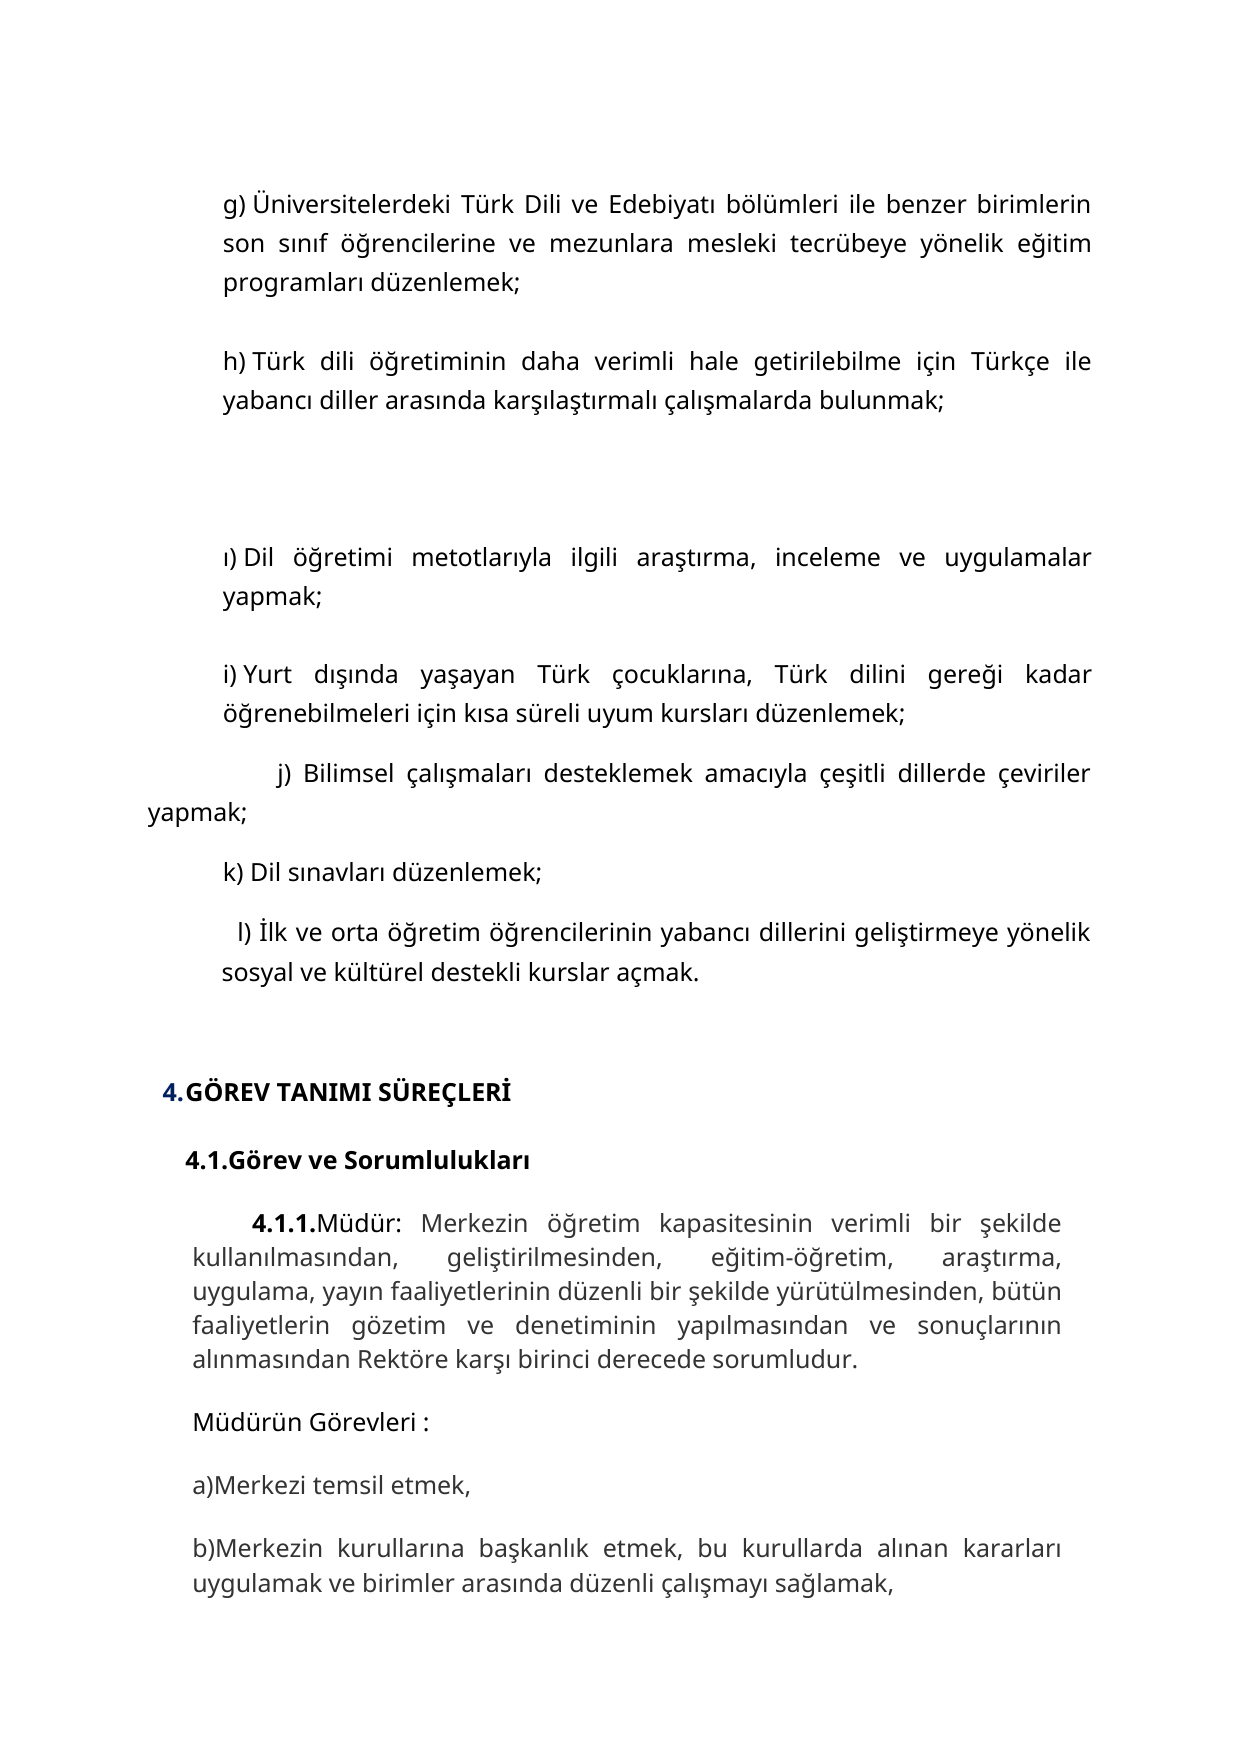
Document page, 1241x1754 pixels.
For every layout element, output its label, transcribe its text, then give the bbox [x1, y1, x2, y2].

list g) Üniversitelerdeki Türk Dili ve Edebiyatı bölümleri ile benzer birimlerin son sınıf öğrencilerine ve mezunlara mesleki tecrübeye yönelik eğitim programları düzenlemek; [223, 148, 1093, 299]
text 4.1.Görev ve Sorumlulukları [185, 1142, 1093, 1176]
list h) Türk dili öğretiminin daha verimli hale getirilebilme için Türkçe ile yabancı diller arasında karşılaştırmalı çalışmalarda bulunmak; [223, 343, 1093, 417]
text l) İlk ve orta öğretim öğrencilerinin yabancı dillerini geliştirmeye yönelik sosyal ve kültürel destekli kurslar açmak. [148, 915, 1093, 988]
list ı) Dil öğretimi metotlarıyla ilgili araştırma, inceleme ve uygulamalar yapmak; [223, 500, 1093, 612]
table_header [160, 1176, 1063, 1599]
text j) Bilimsel çalışmaları desteklemek amacıyla çeşitli dillerde çeviriler yapmak; [148, 756, 1093, 829]
list k) Dil sınavları düzenlemek; [223, 855, 1093, 889]
list i) Yurt dışında yaşayan Türk çocuklarına, Türk dilini gereği kadar öğrenebilmeleri için kısa süreli uyum kursları düzenlemek; [223, 618, 1093, 730]
list GÖREV TANIMI SÜREÇLERİ [162, 1074, 1093, 1108]
